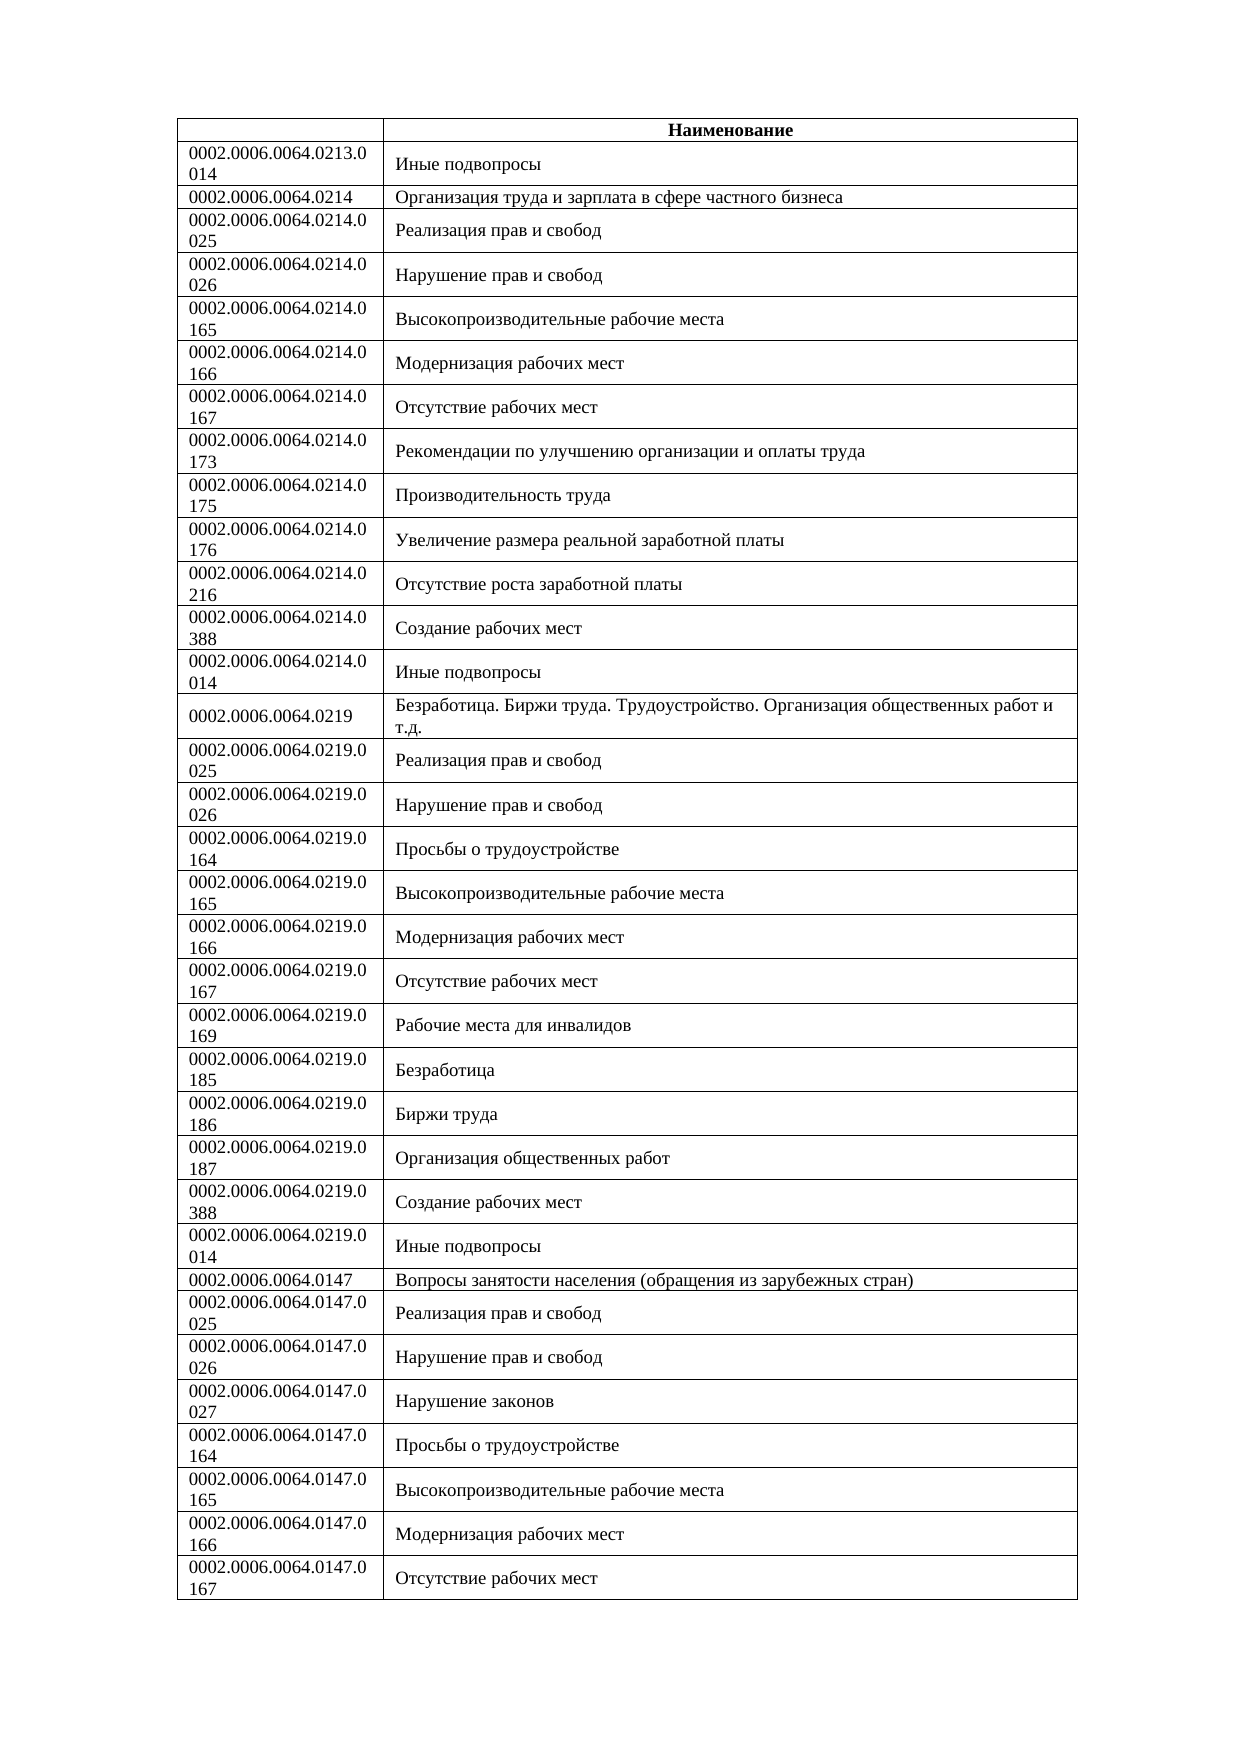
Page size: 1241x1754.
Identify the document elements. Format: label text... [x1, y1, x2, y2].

table_cell Организация труда и зарплата в сфере частного бизнеса [384, 186, 1077, 207]
table_cell Вопросы занятости населения (обращения из зарубежных стран) [384, 1269, 1077, 1290]
table_cell Создание рабочих мест [384, 606, 1077, 649]
table_cell 0002.0006.0064.0219.0187 [178, 1136, 383, 1179]
table_cell 0002.0006.0064.0219.0014 [178, 1224, 383, 1267]
table_cell Организация общественных работ [384, 1136, 1077, 1179]
table_cell Нарушение прав и свобод [384, 1335, 1077, 1378]
table_cell Отсутствие рабочих мест [384, 1556, 1077, 1599]
table_cell Реализация прав и свобод [384, 739, 1077, 782]
table_cell Отсутствие рабочих мест [384, 385, 1077, 428]
table_cell Отсутствие роста заработной платы [384, 562, 1077, 605]
table_cell Отсутствие рабочих мест [384, 959, 1077, 1002]
table_cell 0002.0006.0064.0147.0165 [178, 1468, 383, 1511]
table_cell Нарушение законов [384, 1380, 1077, 1423]
table_cell 0002.0006.0064.0214.0176 [178, 518, 383, 561]
table_cell Модернизация рабочих мест [384, 915, 1077, 958]
table_cell 0002.0006.0064.0213.0014 [178, 142, 383, 185]
table_cell 0002.0006.0064.0214.0026 [178, 253, 383, 296]
table_cell 0002.0006.0064.0147 [178, 1269, 383, 1290]
table_cell Высокопроизводительные рабочие места [384, 871, 1077, 914]
table_cell Рабочие места для инвалидов [384, 1004, 1077, 1047]
table_cell 0002.0006.0064.0219.0388 [178, 1180, 383, 1223]
table_cell Рекомендации по улучшению организации и оплаты труда [384, 429, 1077, 472]
table_cell 0002.0006.0064.0214.0166 [178, 341, 383, 384]
table_cell 0002.0006.0064.0219.0025 [178, 739, 383, 782]
table_cell Создание рабочих мест [384, 1180, 1077, 1223]
table_cell 0002.0006.0064.0214.0165 [178, 297, 383, 340]
table_cell Биржи труда [384, 1092, 1077, 1135]
table_cell 0002.0006.0064.0147.0167 [178, 1556, 383, 1599]
table_cell Реализация прав и свобод [384, 209, 1077, 252]
table_cell Высокопроизводительные рабочие места [384, 1468, 1077, 1511]
table_cell 0002.0006.0064.0219.0167 [178, 959, 383, 1002]
table_cell 0002.0006.0064.0147.0166 [178, 1512, 383, 1555]
table_cell Реализация прав и свобод [384, 1291, 1077, 1334]
table_header [178, 119, 383, 141]
table_cell 0002.0006.0064.0147.0164 [178, 1424, 383, 1467]
table_cell 0002.0006.0064.0147.0025 [178, 1291, 383, 1334]
table_cell 0002.0006.0064.0147.0026 [178, 1335, 383, 1378]
table_cell 0002.0006.0064.0219.0166 [178, 915, 383, 958]
table_cell Модернизация рабочих мест [384, 341, 1077, 384]
table_cell Безработица [384, 1048, 1077, 1091]
table_cell 0002.0006.0064.0147.0027 [178, 1380, 383, 1423]
table_cell 0002.0006.0064.0219.0164 [178, 827, 383, 870]
table_cell 0002.0006.0064.0219.0169 [178, 1004, 383, 1047]
table_cell Модернизация рабочих мест [384, 1512, 1077, 1555]
table_cell Нарушение прав и свобод [384, 253, 1077, 296]
table_cell Просьбы о трудоустройстве [384, 1424, 1077, 1467]
table_cell Просьбы о трудоустройстве [384, 827, 1077, 870]
table_cell 0002.0006.0064.0214.0014 [178, 650, 383, 693]
table_cell 0002.0006.0064.0214.0167 [178, 385, 383, 428]
table_cell Нарушение прав и свобод [384, 783, 1077, 826]
table_cell 0002.0006.0064.0214 [178, 186, 383, 207]
table_cell Иные подвопросы [384, 1224, 1077, 1267]
table_cell 0002.0006.0064.0214.0388 [178, 606, 383, 649]
table_cell 0002.0006.0064.0214.0175 [178, 474, 383, 517]
table_cell Иные подвопросы [384, 142, 1077, 185]
table_header Наименование [384, 119, 1077, 141]
table_cell Увеличение размера реальной заработной платы [384, 518, 1077, 561]
table_cell Производительность труда [384, 474, 1077, 517]
table_cell 0002.0006.0064.0214.0216 [178, 562, 383, 605]
table_cell Высокопроизводительные рабочие места [384, 297, 1077, 340]
table_cell 0002.0006.0064.0214.0173 [178, 429, 383, 472]
table_cell 0002.0006.0064.0214.0025 [178, 209, 383, 252]
table_cell 0002.0006.0064.0219.0185 [178, 1048, 383, 1091]
table_cell Иные подвопросы [384, 650, 1077, 693]
table_cell 0002.0006.0064.0219 [178, 694, 383, 737]
table_cell Безработица. Биржи труда. Трудоустройство. Организация общественных работ и т.д. [384, 694, 1077, 737]
table_cell 0002.0006.0064.0219.0165 [178, 871, 383, 914]
table_cell 0002.0006.0064.0219.0186 [178, 1092, 383, 1135]
table_cell 0002.0006.0064.0219.0026 [178, 783, 383, 826]
